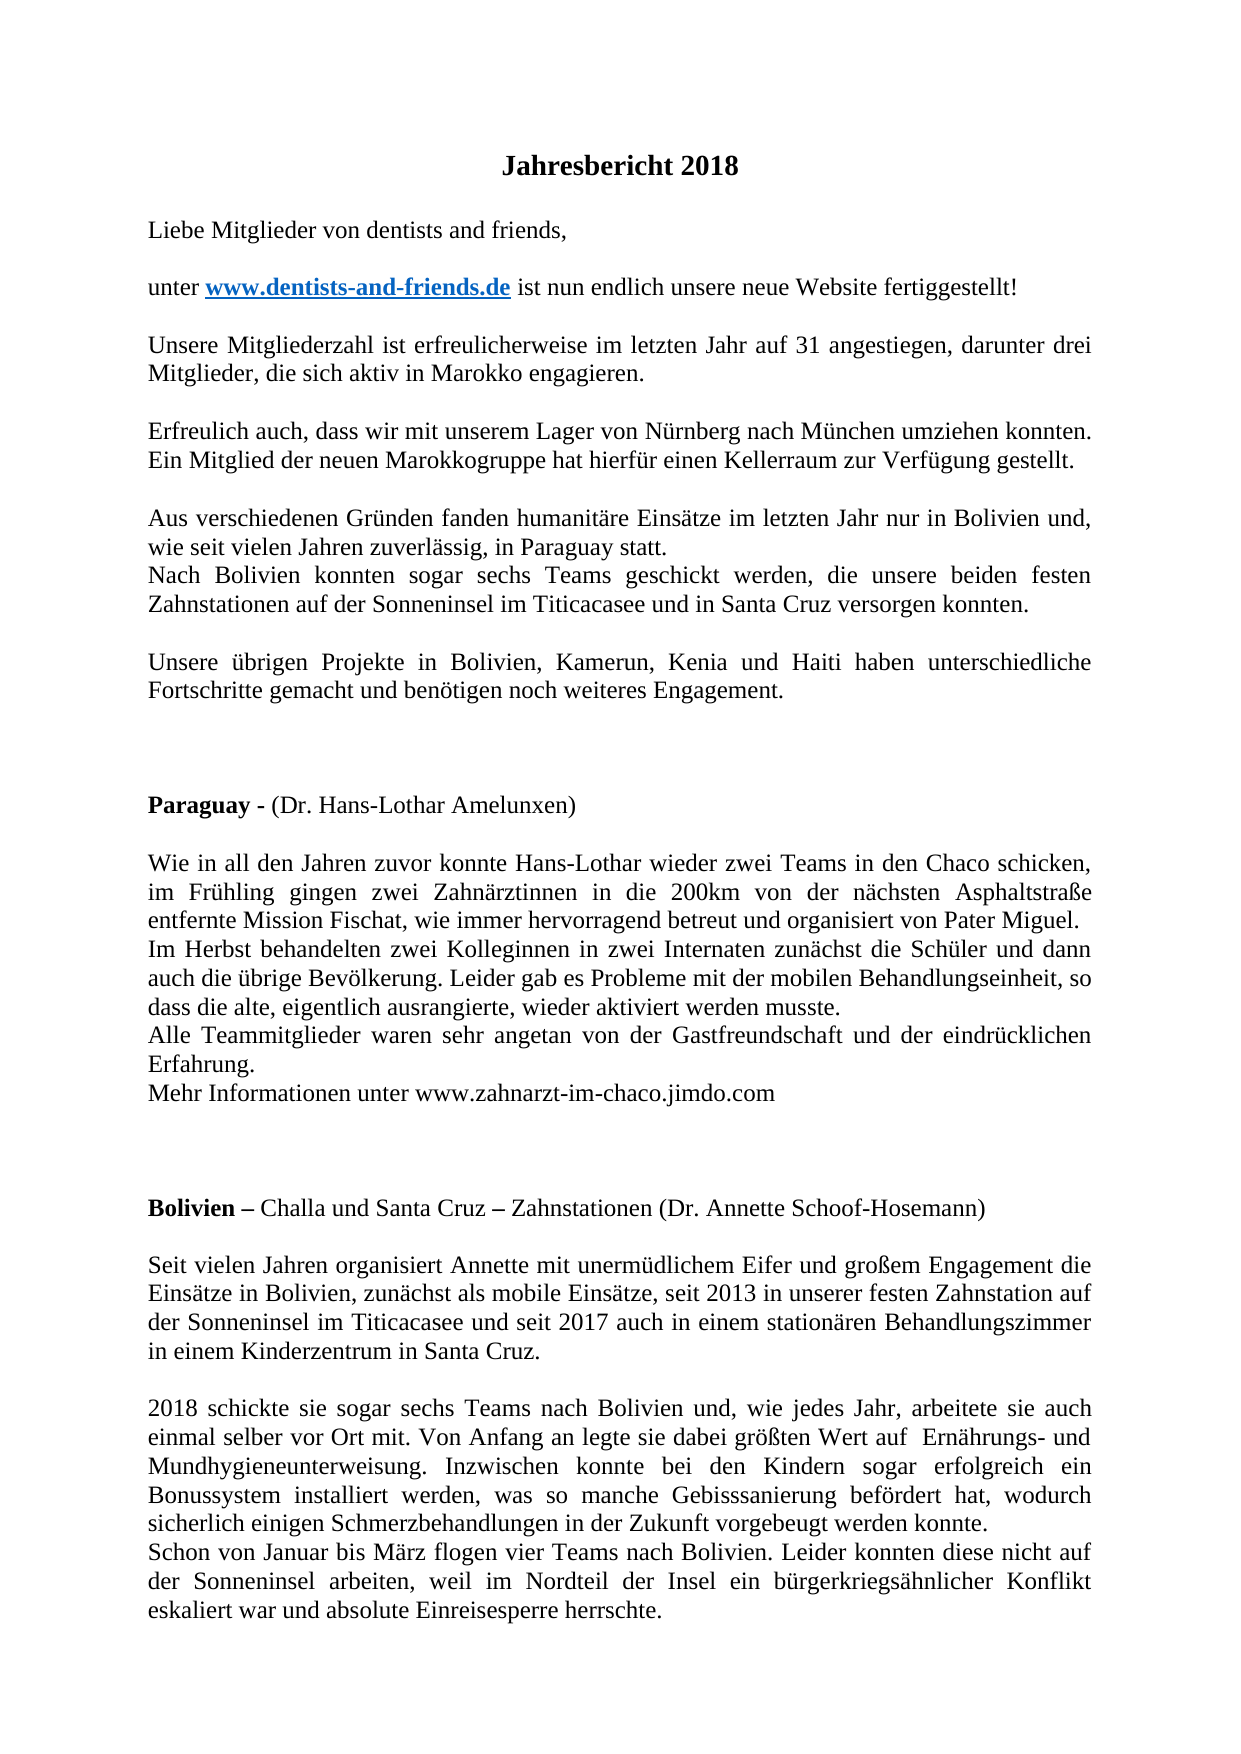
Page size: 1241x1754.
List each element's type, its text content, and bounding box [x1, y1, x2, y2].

text Schon von Januar bis März flogen vier Teams nach Bolivien. Leider konnten diese nicht auf der Sonneninsel arbeiten, weil im Nordteil der Insel ein bürgerkriegsähnlicher Konflikt eskaliert war und absolute Einreisesperre herrschte. [148, 1537, 1093, 1623]
text Aus verschiedenen Gründen fanden humanitäre Einsätze im letzten Jahr nur in Bolivien und, wie seit vielen Jahren zuverlässig, in Paraguay statt. [148, 503, 1093, 561]
text Bolivien – Challa und Santa Cruz – Zahnstationen (Dr. Annette Schoof-Hosemann) [148, 1193, 1093, 1222]
text Unsere Mitgliederzahl ist erfreulicherweise im letzten Jahr auf 31 angestiegen, darunter drei Mitglieder, die sich aktiv in Marokko engagieren. [148, 330, 1093, 387]
text Paraguay - (Dr. Hans-Lothar Amelunxen) [148, 791, 1093, 819]
text Unsere übrigen Projekte in Bolivien, Kamerun, Kenia und Haiti haben unterschiedliche Fortschritte gemacht und benötigen noch weiteres Engagement. [148, 647, 1093, 704]
text Erfreulich auch, dass wir mit unserem Lager von Nürnberg nach München umziehen konnten. Ein Mitglied der neuen Marokkogruppe hat hierfür einen Kellerraum zur Verfügung gestellt. [148, 416, 1093, 474]
text Jahresbericht 2018 [148, 148, 1093, 181]
text unter www.dentists-and-friends.de ist nun endlich unsere neue Website fertiggestellt! [148, 272, 1093, 301]
text Nach Bolivien konnten sogar sechs Teams geschickt werden, die unsere beiden festen Zahnstationen auf der Sonneninsel im Titicacasee und in Santa Cruz versorgen konnten. [148, 561, 1093, 618]
text Im Herbst behandelten zwei Kolleginnen in zwei Internaten zunächst die Schüler und dann auch die übrige Bevölkerung. Leider gab es Probleme mit der mobilen Behandlungseinheit, so dass die alte, eigentlich ausrangierte, wieder aktiviert werden musste. [148, 934, 1093, 1021]
text Seit vielen Jahren organisiert Annette mit unermüdlichem Eifer und großem Engagement die Einsätze in Bolivien, zunächst als mobile Einsätze, seit 2013 in unserer festen Zahnstation auf der Sonneninsel im Titicacasee und seit 2017 auch in einem stationären Behandlungszimmer in einem Kinderzentrum in Santa Cruz. [148, 1250, 1093, 1365]
text Mehr Informationen unter www.zahnarzt-im-chaco.jimdo.com [148, 1078, 1093, 1107]
text Wie in all den Jahren zuvor konnte Hans-Lothar wieder zwei Teams in den Chaco schicken, im Frühling gingen zwei Zahnärztinnen in die 200km von der nächsten Asphaltstraße entfernte Mission Fischat, wie immer hervorragend betreut und organisiert von Pater Miguel. [148, 848, 1093, 934]
text Alle Teammitglieder waren sehr angetan von der Gastfreundschaft und der eindrücklichen Erfahrung. [148, 1021, 1093, 1078]
text 2018 schickte sie sogar sechs Teams nach Bolivien und, wie jedes Jahr, arbeitete sie auch einmal selber vor Ort mit. Von Anfang an legte sie dabei größten Wert auf Ernährungs- und Mundhygieneunterweisung. Inzwischen konnte bei den Kindern sogar erfolgreich ein Bonussystem installiert werden, was so manche Gebisssanierung befördert hat, wodurch sicherlich einigen Schmerzbehandlungen in der Zukunft vorgebeugt werden konnte. [148, 1393, 1093, 1537]
text Liebe Mitglieder von dentists and friends, [148, 215, 1093, 243]
